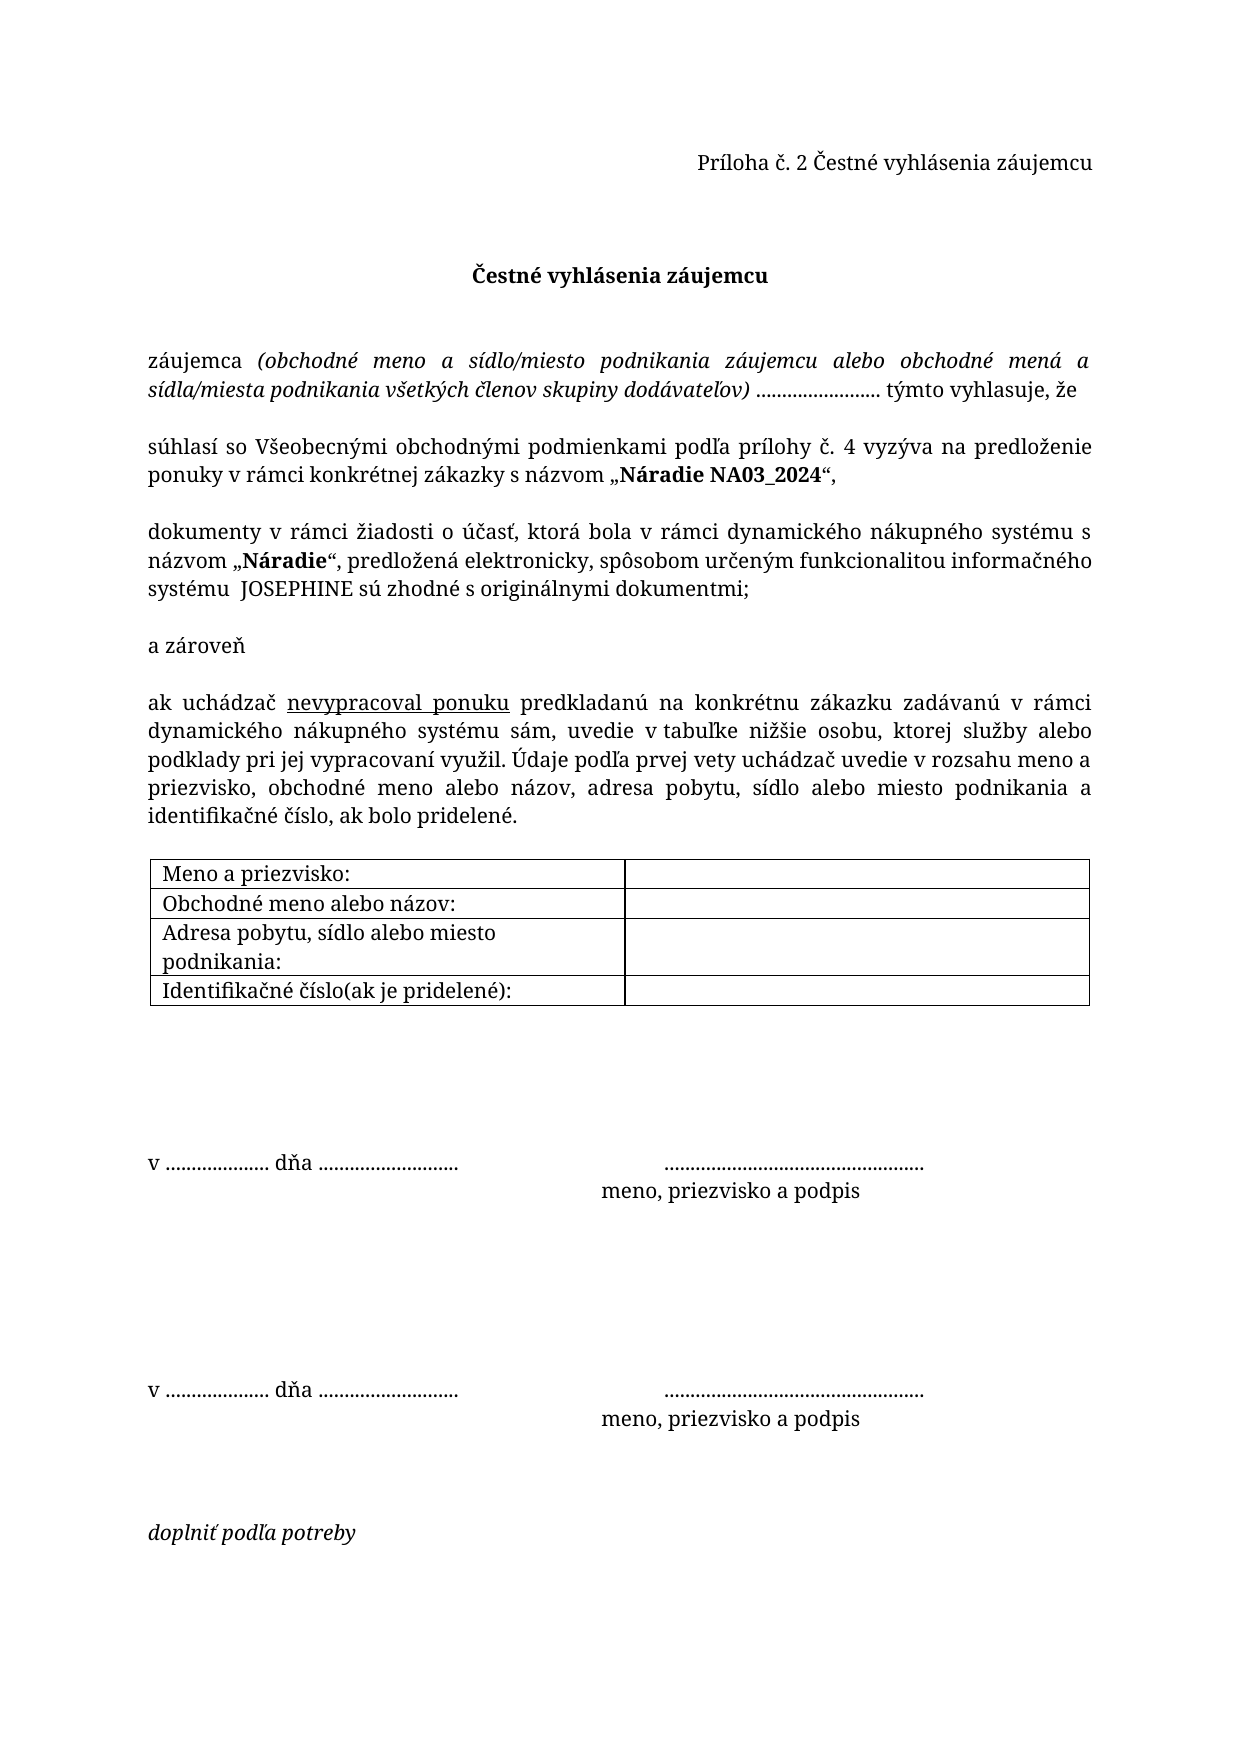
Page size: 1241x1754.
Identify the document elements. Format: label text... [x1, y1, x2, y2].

text Čestné vyhlásenia záujemcu [148, 261, 1093, 290]
table_cell [626, 976, 1089, 1005]
table_cell [626, 889, 1089, 917]
text ak uchádzač nevypracoval ponuku predkladanú na konkrétnu zákazku zadávanú v rámci dynamického nákupného systému sám, uvedie v tabuľke nižšie osobu, ktorej služby alebo podklady pri jej vypracovaní využil. Údaje podľa prvej vety uchádzač uvedie v rozsahu meno a priezvisko, obchodné meno alebo názov, adresa pobytu, sídlo alebo miesto podnikania a identifikačné číslo, ak bolo pridelené. [148, 688, 1093, 830]
text meno, priezvisko a podpis [148, 1177, 1093, 1205]
text Príloha č. 2 Čestné vyhlásenia záujemcu [148, 148, 1093, 176]
table_cell Obchodné meno alebo názov: [151, 889, 624, 917]
text v .................... dňa ........................... .................................................. [148, 1376, 1093, 1404]
text doplniť podľa potreby [148, 1518, 1093, 1546]
table_cell Adresa pobytu, sídlo alebo miesto podnikania: [151, 919, 624, 975]
text a zároveň [148, 631, 1093, 659]
table_cell Identifikačné číslo(ak je pridelené): [151, 976, 624, 1005]
table_cell [626, 919, 1089, 975]
text záujemca (obchodné meno a sídlo/miesto podnikania záujemcu alebo obchodné mená a sídla/miesta podnikania všetkých členov skupiny dodávateľov) ........................ týmto vyhlasuje, že [148, 347, 1093, 403]
text súhlasí so Všeobecnými obchodnými podmienkami podľa prílohy č. 4 vyzýva na predloženie ponuky v rámci konkrétnej zákazky s názvom „Náradie NA03_2024“, [148, 432, 1093, 489]
text meno, priezvisko a podpis [148, 1404, 1093, 1432]
text dokumenty v rámci žiadosti o účasť, ktorá bola v rámci dynamického nákupného systému s názvom „Náradie“, predložená elektronicky, spôsobom určeným funkcionalitou informačného systému JOSEPHINE sú zhodné s originálnymi dokumentmi; [148, 517, 1093, 603]
table_header Meno a priezvisko: [151, 860, 624, 888]
table_header [626, 860, 1089, 888]
text v .................... dňa ........................... .................................................. [148, 1148, 1093, 1177]
